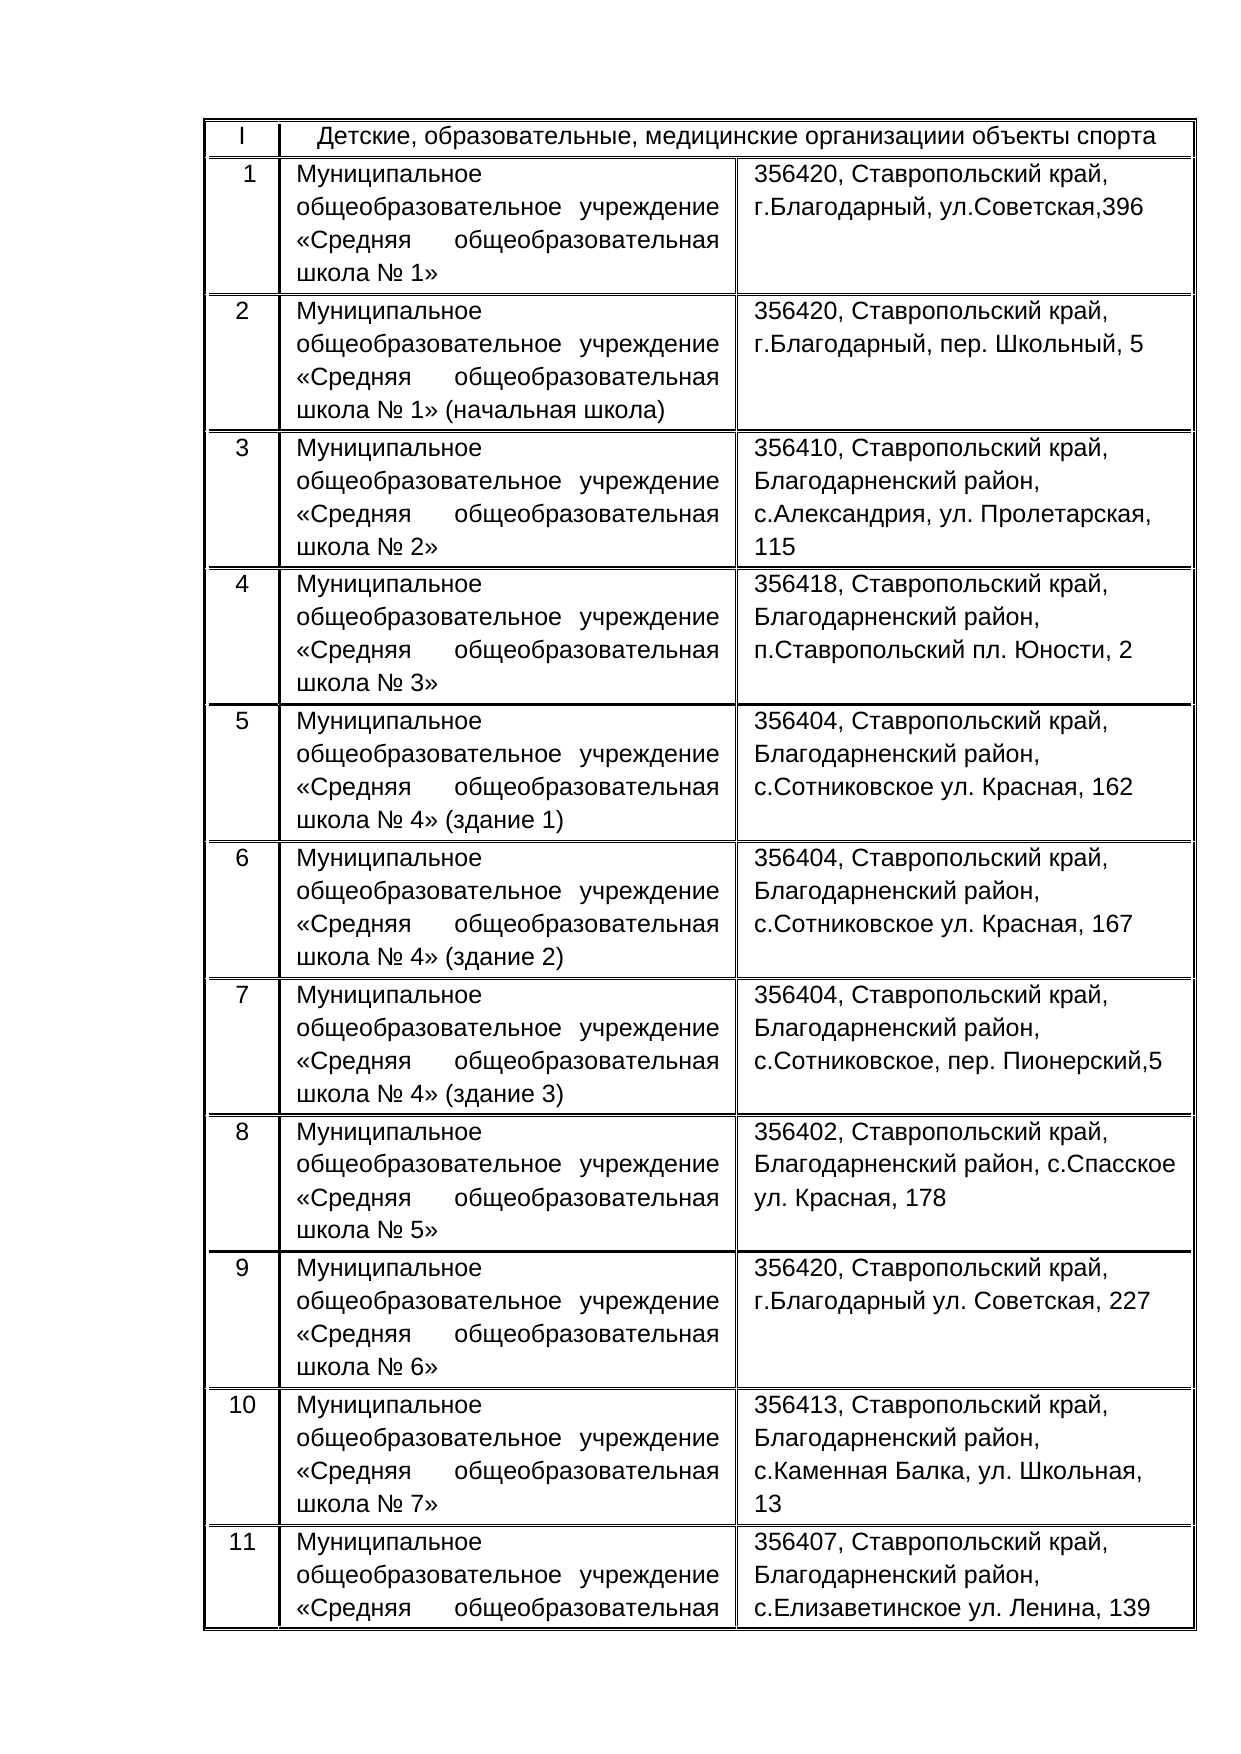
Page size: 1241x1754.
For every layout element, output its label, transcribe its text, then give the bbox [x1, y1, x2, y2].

table_cell 1 [205, 156, 279, 293]
table_cell 5 [205, 703, 278, 840]
table_cell 4 [206, 566, 278, 703]
table_cell I [206, 120, 279, 156]
table_cell 356413, Ставропольский край, Благодарненский район, с.Каменная Балка, ул. Школьная, 13 [737, 1387, 1195, 1523]
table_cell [737, 1524, 1194, 1627]
table_cell 356404, Ставропольский край, Благодарненский район, с.Сотниковское ул. Красная, 167 [737, 840, 1195, 976]
table_cell Муниципальное общеобразовательное учреждение «Средняя общеобразовательная школа № 6» [281, 1253, 735, 1387]
table_cell 9 [206, 1250, 278, 1387]
table_cell 356420, Ставропольский край, г.Благодарный, ул.Советская,396 [737, 156, 1195, 293]
table_cell 6 [205, 840, 279, 976]
table_cell 3 [206, 429, 278, 566]
table_cell 8 [206, 1113, 278, 1250]
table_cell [279, 1527, 737, 1627]
table_cell 11 [206, 1524, 279, 1627]
table_cell 356418, Ставропольский край, Благодарненский район, п.Ставропольский пл. Юности, 2 [738, 566, 1194, 703]
table_cell Муниципальное общеобразовательное учреждение «Средняя общеобразовательная школа № 1» (начальная школа) [281, 296, 735, 429]
table_cell Муниципальное общеобразовательное учреждение «Средняя общеобразовательная школа № 4» (здание 3) [281, 980, 735, 1113]
table_cell 7 [206, 976, 278, 1113]
table_cell 356420, Ставропольский край, г.Благодарный ул. Советская, 227 [738, 1250, 1193, 1387]
table_cell 10 [205, 1387, 279, 1523]
table_cell 2 [205, 293, 279, 429]
table_cell Муниципальное общеобразовательное учреждение «Средняя общеобразовательная школа № 5» [281, 1117, 735, 1250]
table_cell 356420, Ставропольский край, г.Благодарный, пер. Школьный, 5 [737, 293, 1195, 429]
table_cell Муниципальное общеобразовательное учреждение «Средняя общеобразовательная школа № 2» [281, 433, 735, 566]
table_cell Муниципальное общеобразовательное учреждение «Средняя общеобразовательная школа № 4» (здание 2) [281, 843, 735, 976]
table_cell 356404, Ставропольский край, Благодарненский район, с.Сотниковское, пер. Пионерский,5 [738, 976, 1194, 1113]
table_cell Муниципальное общеобразовательное учреждение «Средняя общеобразовательная школа № 4» (здание 1) [281, 706, 735, 840]
table_cell Муниципальное общеобразовательное учреждение «Средняя общеобразовательная школа № 3» [281, 570, 735, 703]
table_cell 356402, Ставропольский край, Благодарненский район, с.Спасское ул. Красная, 178 [738, 1113, 1194, 1250]
table_cell Муниципальное общеобразовательное учреждение «Средняя общеобразовательная школа № 7» [281, 1390, 735, 1523]
table_cell Муниципальное общеобразовательное учреждение «Средняя общеобразовательная школа № 1» [281, 159, 735, 293]
table_cell Детские, образовательные, медицинские организациии объекты спорта [279, 122, 1193, 156]
table_cell 356404, Ставропольский край, Благодарненский район, с.Сотниковское ул. Красная, 162 [738, 703, 1195, 840]
table_cell 356410, Ставропольский край, Благодарненский район, с.Александрия, ул. Пролетарская, 115 [738, 429, 1194, 566]
